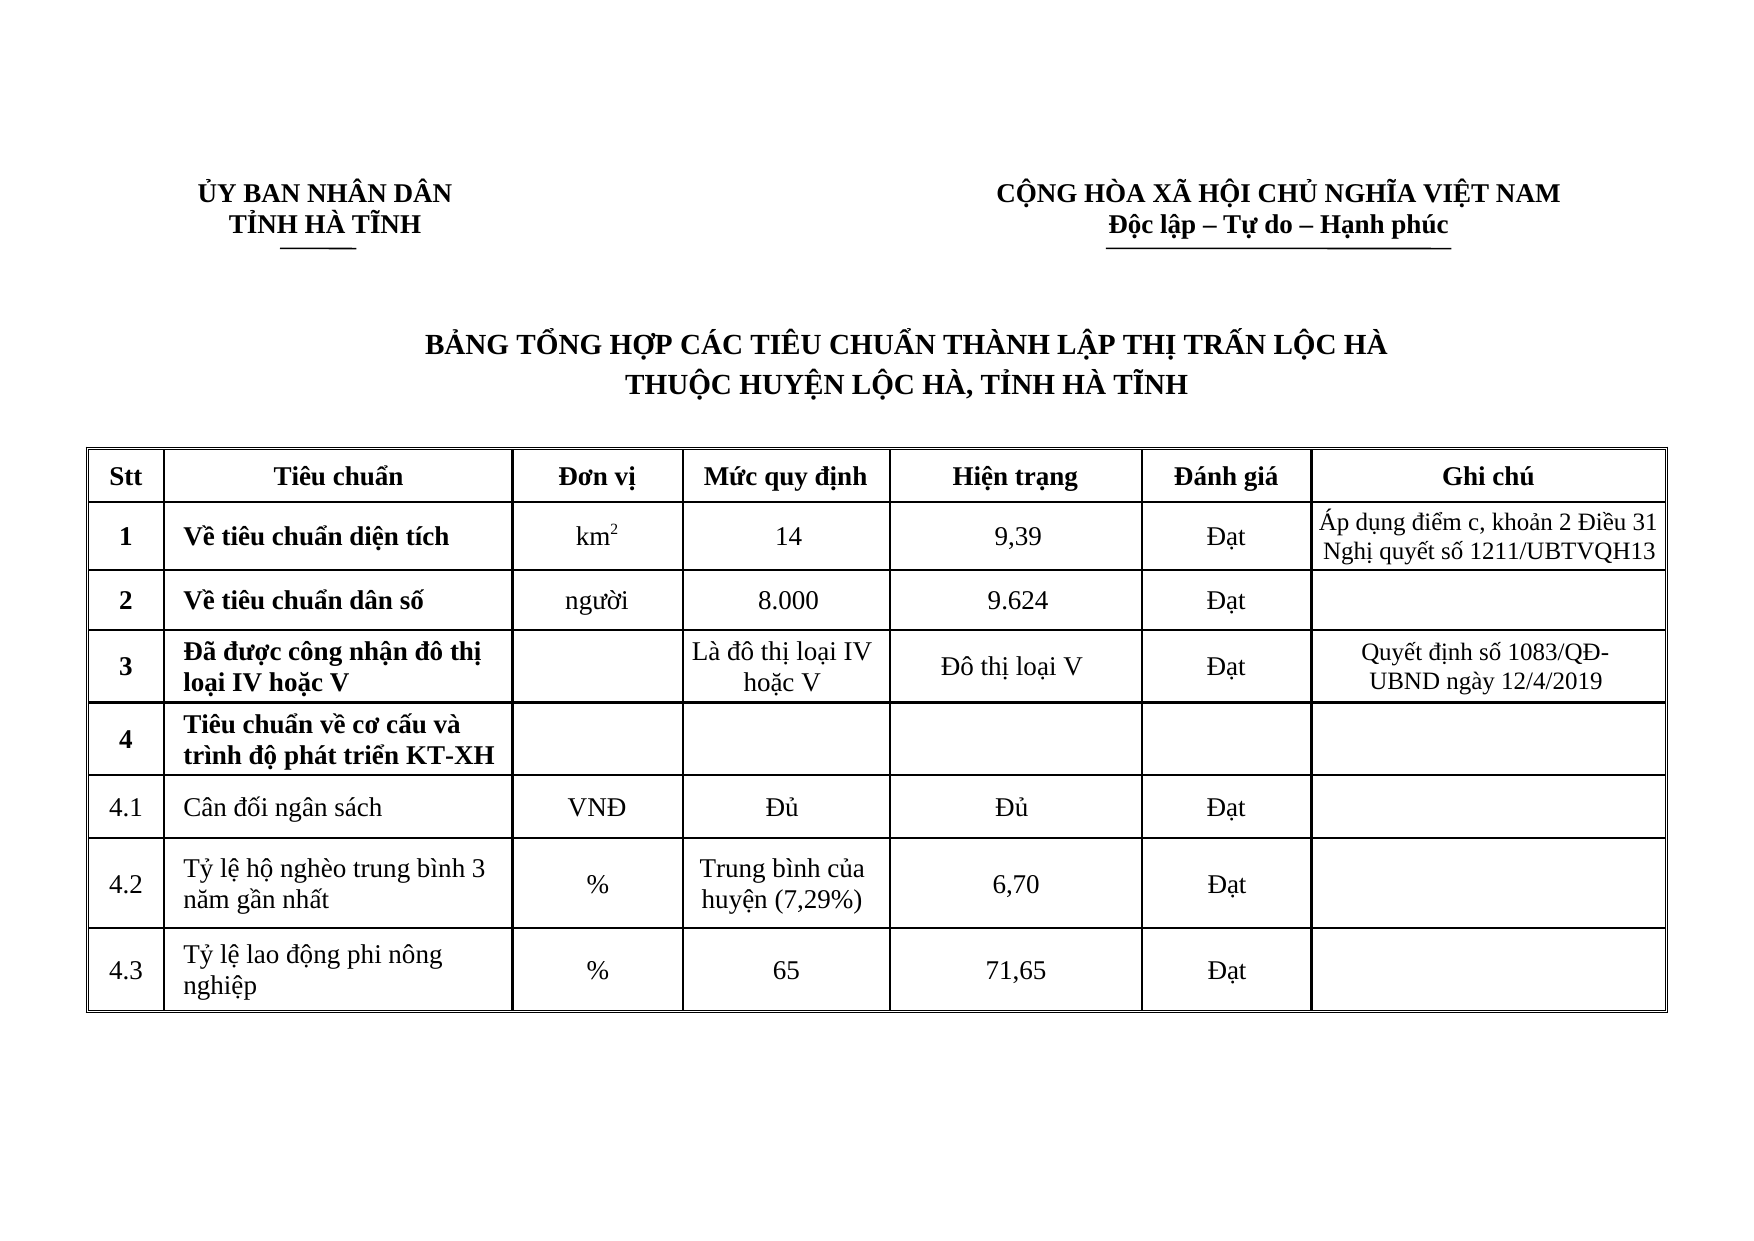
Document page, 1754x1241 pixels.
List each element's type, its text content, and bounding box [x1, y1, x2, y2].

table_header Mức quy định [684, 450, 889, 501]
table_cell Đủ [684, 776, 889, 837]
table_cell Đô thị loại V [891, 631, 1141, 701]
table_cell 1 [89, 503, 163, 569]
table_cell Tiêu chuẩn về cơ cấu và trình độ phát triển KT-XH [165, 704, 511, 774]
table_cell [514, 704, 682, 774]
table_cell 65 [684, 929, 889, 1009]
table_cell Về tiêu chuẩn diện tích [165, 503, 511, 569]
table_cell Là đô thị loại IV hoặc V [684, 631, 889, 701]
table_cell 3 [89, 631, 163, 701]
table_cell 4.1 [89, 776, 163, 837]
table_cell Tỷ lệ lao động phi nông nghiệp [165, 929, 511, 1009]
table_cell Cân đối ngân sách [165, 776, 511, 837]
table_cell 9.624 [891, 571, 1141, 629]
table_cell 4.3 [89, 929, 163, 1009]
table_cell [1143, 704, 1310, 774]
table_header Hiện trạng [891, 450, 1141, 501]
table_header ỦY BAN NHÂN DÂN TỈNH HÀ TĨNH [107, 177, 847, 271]
table_cell VNĐ [514, 776, 682, 837]
table_cell 4 [89, 704, 163, 774]
table_cell km2 [514, 503, 682, 569]
table_cell [891, 704, 1141, 774]
table_cell Về tiêu chuẩn dân số [165, 571, 511, 629]
table_cell Áp dụng điểm c, khoản 2 Điều 31 Nghị quyết số 1211/UBTVQH13 [1313, 503, 1665, 569]
text BẢNG TỔNG HỢP CÁC TIÊU CHUẨN THÀNH LẬP THỊ TRẤN LỘC HÀ [118, 327, 1636, 361]
table_cell 8.000 [684, 571, 889, 629]
table_cell Đạt [1143, 929, 1310, 1009]
table_cell Tỷ lệ hộ nghèo trung bình 3 năm gần nhất [165, 839, 511, 927]
table_cell Trung bình của huyện (7,29%) [684, 839, 889, 927]
table_header Stt [89, 450, 163, 501]
table_cell % [514, 929, 682, 1009]
table_cell Đủ [891, 776, 1141, 837]
text THUỘC HUYỆN LỘC HÀ, TỈNH HÀ TĨNH [118, 367, 1636, 401]
table_header Ghi chú [1313, 450, 1665, 501]
table_cell [1313, 704, 1665, 774]
table_header Đơn vị [514, 450, 682, 501]
table_cell 2 [89, 571, 163, 629]
table_cell Quyết định số 1083/QĐ-UBND ngày 12/4/2019 [1313, 631, 1665, 701]
table_cell [1313, 571, 1665, 629]
table_cell người [514, 571, 682, 629]
table_cell [1313, 776, 1665, 837]
table_cell 14 [684, 503, 889, 569]
table_cell Đạt [1143, 631, 1310, 701]
table_cell Đạt [1143, 571, 1310, 629]
table_cell [684, 704, 889, 774]
table_cell [1313, 839, 1665, 927]
table_cell 9,39 [891, 503, 1141, 569]
table_cell 71,65 [891, 929, 1141, 1009]
table_cell Đạt [1143, 776, 1310, 837]
table_cell Đã được công nhận đô thị loại IV hoặc V [165, 631, 511, 701]
table_cell 4.2 [89, 839, 163, 927]
table_cell % [514, 839, 682, 927]
table_cell [1313, 929, 1665, 1009]
table_cell Đạt [1143, 503, 1310, 569]
table_header CỘNG HÒA XÃ HỘI CHỦ NGHĨA VIỆT NAM Độc lập – Tự do – Hạnh phúc [848, 177, 1683, 271]
table_cell 6,70 [891, 839, 1141, 927]
table_cell Đạt [1143, 839, 1310, 927]
table_cell [514, 631, 682, 701]
table_header Đánh giá [1143, 450, 1310, 501]
table_header Tiêu chuẩn [165, 450, 511, 501]
